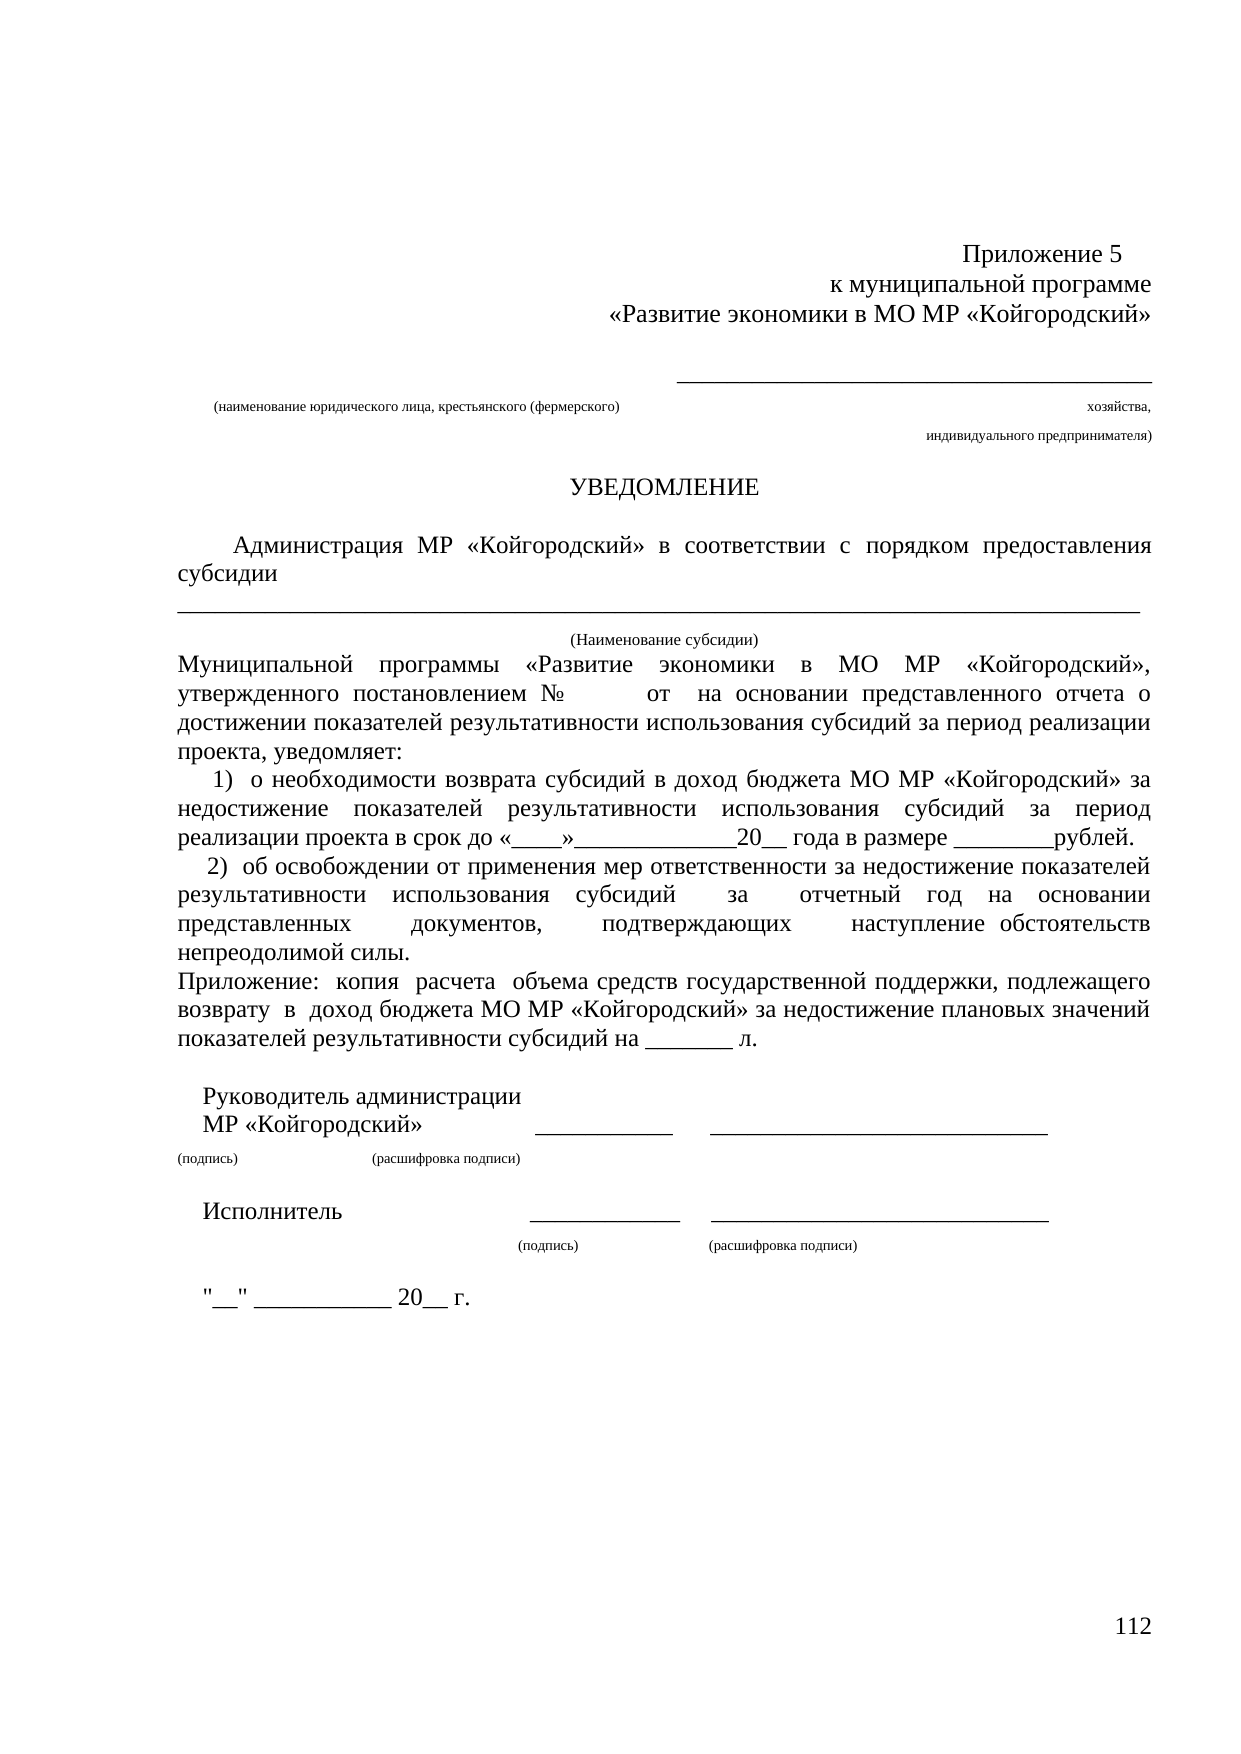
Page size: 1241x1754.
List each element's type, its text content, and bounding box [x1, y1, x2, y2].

text Муниципальной программы «Развитие экономики в МО МР «Койгородский», утвержденного постановлением № от на основании представленного отчета о достижении показателей результативности использования субсидий за период реализации проекта, уведомляет: [177, 649, 1152, 764]
text (подпись) (расшифровка подписи) [177, 1224, 1152, 1253]
text _____________________________________________________________________________ [177, 587, 1152, 616]
text Руководитель администрации [177, 1081, 1152, 1109]
text МР «Койгородский» ___________ ___________________________ [177, 1109, 1152, 1138]
text 2) об освобождении от применения мер ответственности за недостижение показателей результативности использования субсидий за отчетный год на основании представленных документов, подтверждающих наступление обстоятельств непреодолимой силы. [177, 851, 1152, 966]
text (подпись) (расшифровка подписи) [177, 1138, 1152, 1167]
text 1) о необходимости возврата субсидий в доход бюджета МО МР «Койгородский» за недостижение показателей результативности использования субсидий за период реализации проекта в срок до «____»_____________20__ года в размере ________рублей. [177, 764, 1152, 851]
text ______________________________________ [177, 357, 1152, 386]
text "__" ___________ 20__ г. [177, 1282, 1152, 1311]
text к муниципальной программе [177, 268, 1152, 298]
text Исполнитель ____________ ___________________________ [177, 1196, 1152, 1224]
text (наименование юридического лица, крестьянского (фермерского) хозяйства, индивидуального предпринимателя) [177, 386, 1152, 443]
text Приложение: копия расчета объема средств государственной поддержки, подлежащего возврату в доход бюджета МО МР «Койгородский» за недостижение плановых значений показателей результативности субсидий на _______ л. [177, 966, 1152, 1052]
text Приложение 5 [177, 238, 1122, 268]
text УВЕДОМЛЕНИЕ [177, 472, 1152, 501]
text «Развитие экономики в МО МР «Койгородский» [177, 298, 1152, 328]
text (Наименование субсидии) [177, 616, 1152, 649]
text Администрация МР «Койгородский» в соответствии с порядком предоставления субсидии [177, 530, 1152, 587]
